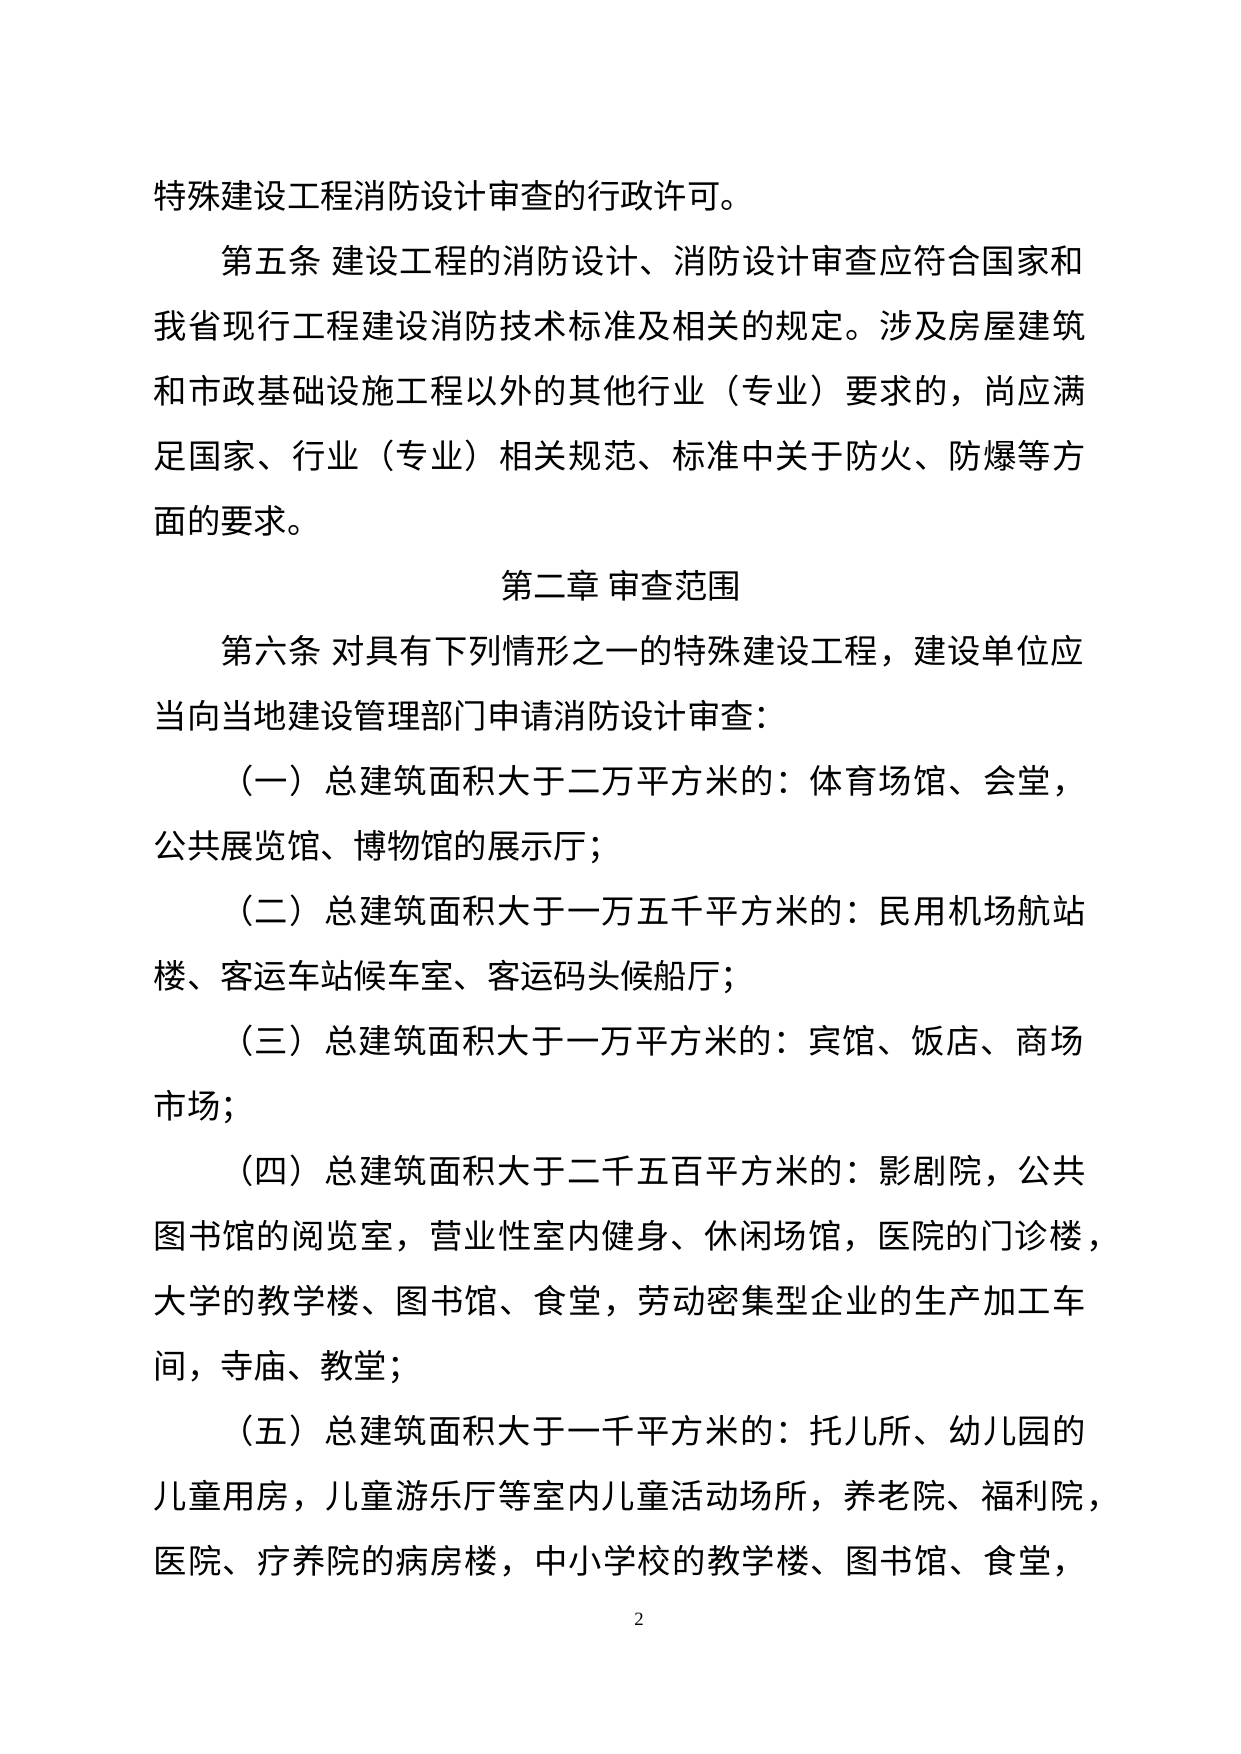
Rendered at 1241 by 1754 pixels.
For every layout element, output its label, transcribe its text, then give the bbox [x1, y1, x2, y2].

text （二）总建筑面积大于一万五千平方米的：民用机场航站楼、客运车站候车室、客运码头候船厅； [153, 877, 1087, 1007]
text （三）总建筑面积大于一万平方米的：宾馆、饭店、商场、市场； [153, 1007, 1087, 1137]
text （一）总建筑面积大于二万平方米的：体育场馆、会堂，公共展览馆、博物馆的展示厅； [153, 747, 1087, 877]
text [153, 162, 1087, 227]
text 第六条 对具有下列情形之一的特殊建设工程，建设单位应当向当地建设管理部门申请消防设计审查： [153, 617, 1087, 747]
text （四）总建筑面积大于二千五百平方米的：影剧院，公共图书馆的阅览室，营业性室内健身、休闲场馆，医院的门诊楼，大学的教学楼、图书馆、食堂，劳动密集型企业的生产加工车间，寺庙、教堂； [153, 1137, 1087, 1397]
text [153, 1397, 1087, 1592]
text 第五条 建设工程的消防设计、消防设计审查应符合国家和我省现行工程建设消防技术标准及相关的规定。涉及房屋建筑和市政基础设施工程以外的其他行业（专业）要求的，尚应满足国家、行业（专业）相关规范、标准中关于防火、防爆等方面的要求。 [153, 227, 1087, 552]
subtitle 第二章 审查范围 [153, 552, 1087, 617]
